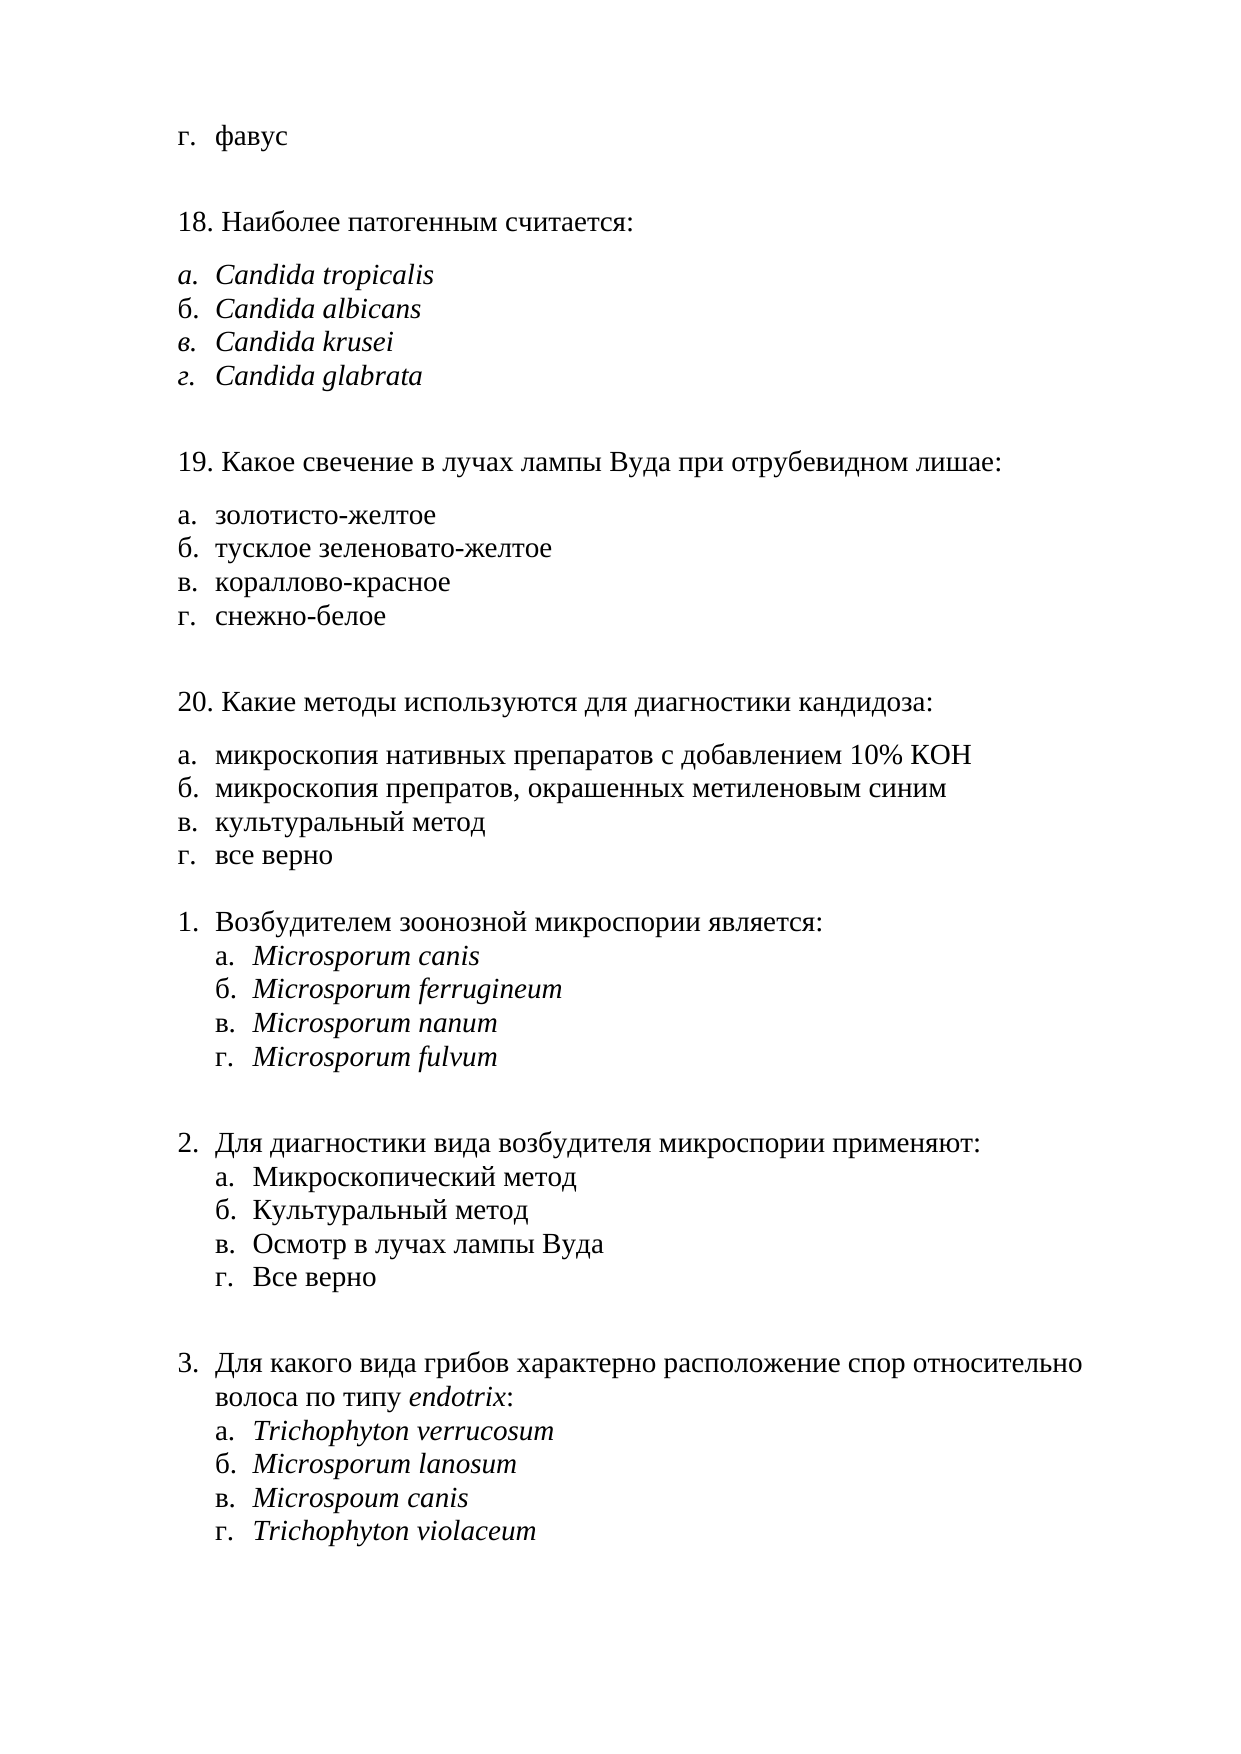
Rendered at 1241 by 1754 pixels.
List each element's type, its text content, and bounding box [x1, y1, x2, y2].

list Для диагностики вида возбудителя микроспории применяют: [177, 1125, 1152, 1159]
list Для какого вида грибов характерно расположение спор относительно волоса по типу endotrix: [177, 1346, 1152, 1413]
list снежно-белое [177, 598, 1152, 631]
text 18. Наиболее патогенным считается: [177, 204, 1152, 238]
list Microsporum ferrugineum [215, 972, 1152, 1005]
list Microsporum fulvum [215, 1039, 1152, 1072]
text 20. Какие методы используются для диагностики кандидоза: [177, 684, 1152, 718]
list культуральный метод [177, 804, 1152, 837]
list Microspoum canis [215, 1480, 1152, 1513]
list Microsporum canis [215, 938, 1152, 972]
list Осмотр в лучах лампы Вуда [215, 1226, 1152, 1259]
list фавус [177, 118, 1152, 152]
list Microsporum lanosum [215, 1446, 1152, 1480]
list Microsporum nanum [215, 1005, 1152, 1039]
list тусклое зеленовато-желтое [177, 531, 1152, 564]
list кораллово-красное [177, 564, 1152, 598]
text 19. Какое свечение в лучах лампы Вуда при отрубевидном лишае: [177, 444, 1152, 478]
list Микроскопический метод [215, 1159, 1152, 1192]
list золотисто-желтое [177, 497, 1152, 531]
list Candida tropicalis [177, 257, 1152, 291]
list Candida albicans [177, 291, 1152, 324]
list Candida glabrata [177, 358, 1152, 391]
list микроскопия нативных препаратов с добавлением 10% КОН [177, 737, 1152, 770]
list Trichophyton verrucosum [215, 1413, 1152, 1446]
list микроскопия препратов, окрашенных метиленовым синим [177, 770, 1152, 804]
list Культуральный метод [215, 1192, 1152, 1226]
list все верно [177, 837, 1152, 871]
list Trichophyton violaceum [215, 1513, 1152, 1547]
list Все верно [215, 1259, 1152, 1293]
list Candida krusei [177, 324, 1152, 358]
list Возбудителем зоонозной микроспории является: [177, 904, 1152, 938]
